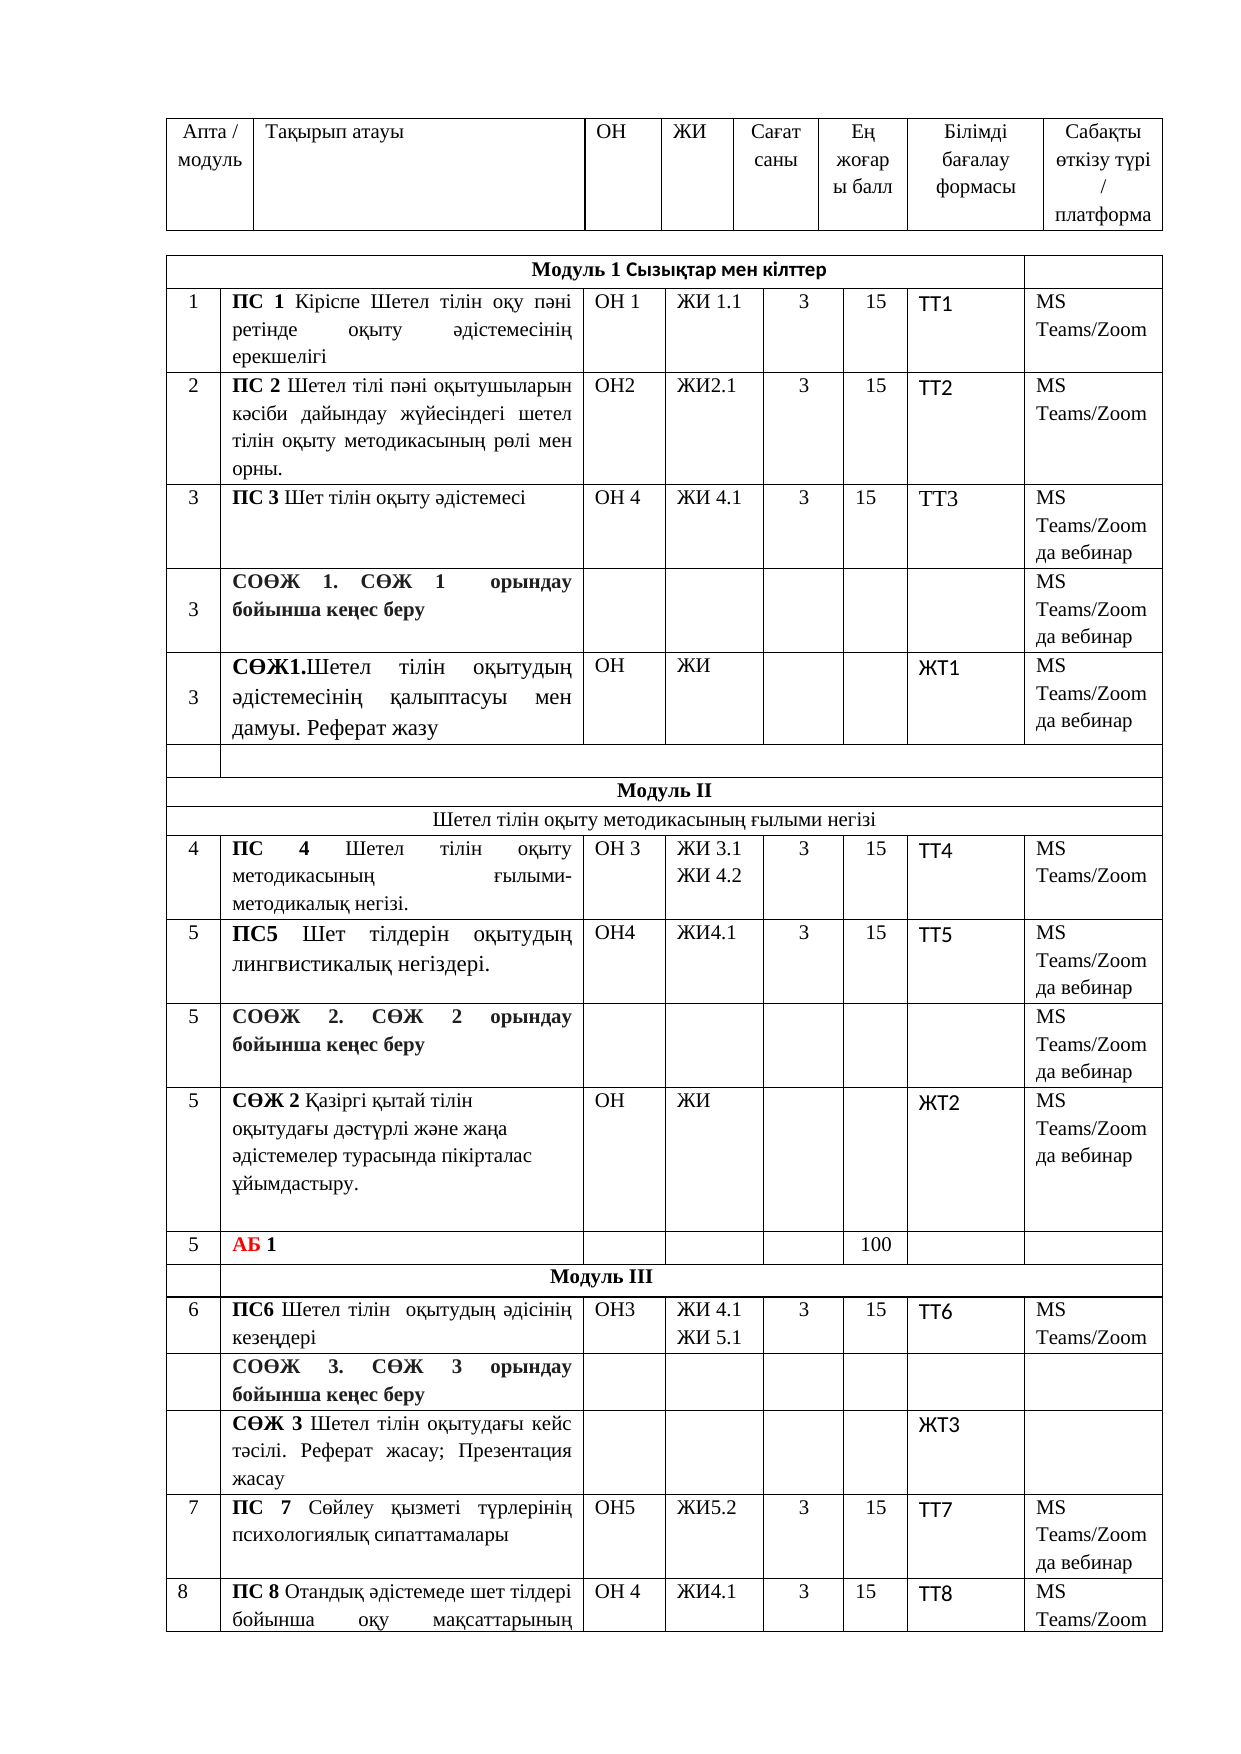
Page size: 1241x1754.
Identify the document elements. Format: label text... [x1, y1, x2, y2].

table_cell 3 [764, 920, 843, 1003]
table_cell [844, 1004, 907, 1087]
table_cell СӨЖ 3 Шетел тілін оқытудағы кейс тәсілі. Реферат жасау; Презентация жасау [221, 1411, 583, 1494]
table_cell 3 [764, 1579, 843, 1631]
table_cell MS Teams/Zoom да вебинар [1025, 569, 1162, 652]
table_cell ЖИ2.1 [666, 373, 763, 484]
table_cell [1025, 1354, 1162, 1409]
table_cell ТТ7 [908, 1495, 1024, 1578]
table_cell Модуль II [167, 778, 1162, 806]
table_cell [584, 1004, 665, 1087]
table_cell СӨЖ1.Шетел тілін оқытудың әдістемесінің қалыптасуы мен дамуы. Реферат жазу [221, 653, 583, 744]
table_cell 15 [844, 1298, 907, 1353]
table_cell СОӨЖ 1. СӨЖ 1 орындау бойынша кеңес беру [221, 569, 583, 652]
table_cell ОН [584, 653, 665, 744]
table_cell [584, 1411, 665, 1494]
table_cell Модуль IIІ [221, 1265, 1162, 1296]
table_cell 15 [844, 1579, 907, 1631]
table_cell [844, 569, 907, 652]
table_cell ТТ2 [908, 373, 1024, 484]
table_header Сағат саны [734, 119, 818, 230]
table_cell [908, 1232, 1024, 1263]
table_cell MS Teams/Zoom да вебинар [1025, 485, 1162, 568]
table_cell [666, 1354, 763, 1409]
table_cell АБ 1 [221, 1232, 583, 1263]
table_cell ТТ6 [908, 1298, 1024, 1353]
table_cell [167, 1265, 220, 1296]
table_cell ОН 4 [584, 485, 665, 568]
table_cell MS Teams/Zoom [1025, 836, 1162, 919]
table_cell 3 [764, 1495, 843, 1578]
table_cell ПС 4 Шетел тілін оқыту методикасының ғылыми-методикалық негізі. [221, 836, 583, 919]
table_cell [764, 1004, 843, 1087]
table_cell ТТ4 [908, 836, 1024, 919]
table_cell ОН2 [584, 373, 665, 484]
table_cell СОӨЖ 3. СӨЖ 3 орындау бойынша кеңес беру [221, 1354, 583, 1409]
table_cell СОӨЖ 2. СӨЖ 2 орындау бойынша кеңес беру [221, 1004, 583, 1087]
table_cell Шетел тілін оқыту методикасының ғылыми негізі [167, 807, 1162, 835]
table_cell 2 [167, 373, 220, 484]
table_cell ЖИ 3.1 ЖИ 4.2 [666, 836, 763, 919]
table_header Білімді бағалау формасы [908, 119, 1043, 230]
table_cell [584, 569, 665, 652]
table_cell [908, 569, 1024, 652]
table_cell 5 [167, 920, 220, 1003]
table_header Модуль 1 Сызықтар мен кілттер [167, 256, 1024, 288]
table_cell MS Teams/Zoom да вебинар [1025, 1004, 1162, 1087]
table_cell [1025, 1232, 1162, 1263]
table_cell MS Teams/Zoom да вебинар [1025, 653, 1162, 744]
table_cell ОН4 [584, 920, 665, 1003]
table_cell ОН [584, 1088, 665, 1231]
table_cell ЖИ 4.1 ЖИ 5.1 [666, 1298, 763, 1353]
table_cell [221, 745, 1162, 777]
table_cell ЖТ2 [908, 1088, 1024, 1231]
table_header Тақырып атауы [254, 119, 584, 230]
table_cell ЖИ [666, 1088, 763, 1231]
table_cell 3 [764, 373, 843, 484]
table_header ОН [586, 119, 661, 230]
table_cell 15 [844, 836, 907, 919]
table_cell ТТ5 [908, 920, 1024, 1003]
table_cell [1025, 1411, 1162, 1494]
table_cell ОН 3 [584, 836, 665, 919]
table_cell [584, 1232, 665, 1263]
table_cell [908, 1004, 1024, 1087]
table_cell ЖИ5.2 [666, 1495, 763, 1578]
table_cell 3 [764, 836, 843, 919]
table_cell [764, 1354, 843, 1409]
table_cell MS Teams/Zoom да вебинар [1025, 920, 1162, 1003]
table_cell 15 [844, 1495, 907, 1578]
table_cell ПС 1 Кіріспе Шетел тілін оқу пәні ретінде оқыту әдістемесінің ерекшелігі [221, 289, 583, 372]
table_cell ПС 3 Шет тілін оқыту әдістемесі [221, 485, 583, 568]
table_cell ЖТ1 [908, 653, 1024, 744]
table_header ЖИ [662, 119, 733, 230]
table_cell 3 [167, 653, 220, 744]
table_cell MS Teams/Zoom да вебинар [1025, 1088, 1162, 1231]
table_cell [221, 1579, 583, 1631]
table_cell ПС5 Шет тілдерін оқытудың лингвистикалық негіздері. [221, 920, 583, 1003]
table_cell 5 [167, 1232, 220, 1263]
table_cell ТТ8 [908, 1579, 1024, 1631]
table_cell ПС 2 Шетел тілі пәні оқытушыларын кәсіби дайындау жүйесіндегі шетел тілін оқыту методикасының рөлі мен орны. [221, 373, 583, 484]
table_cell [666, 569, 763, 652]
table_cell ПС 7 Сөйлеу қызметі түрлерінің психологиялық сипаттамалары [221, 1495, 583, 1578]
table_cell 1 [167, 289, 220, 372]
table_cell [167, 745, 220, 777]
table_cell ОН 4 [584, 1579, 665, 1631]
table_cell ТТ3 [908, 485, 1024, 568]
table_cell 4 [167, 836, 220, 919]
table_cell [908, 1354, 1024, 1409]
table_cell [764, 1088, 843, 1231]
table_cell [764, 1232, 843, 1263]
table_cell ОН 1 [584, 289, 665, 372]
table_cell ЖИ 4.1 [666, 485, 763, 568]
table_cell [584, 1354, 665, 1409]
table_cell 15 [844, 920, 907, 1003]
table_cell ОН3 [584, 1298, 665, 1353]
table_cell 5 [167, 1004, 220, 1087]
table_cell 6 [167, 1298, 220, 1353]
table_cell 8 [167, 1579, 220, 1631]
table_header Ең жоғары балл [819, 119, 907, 230]
table_cell MS Teams/Zoom [1025, 373, 1162, 484]
table_cell [844, 1411, 907, 1494]
table_header [1025, 256, 1162, 288]
table_cell ЖИ4.1 [666, 1579, 763, 1631]
table_cell 15 [844, 485, 907, 568]
table_cell ПС6 Шетел тілін оқытудың әдісінің кезеңдері [221, 1298, 583, 1353]
table_cell 3 [764, 485, 843, 568]
table_cell 3 [167, 485, 220, 568]
table_cell 15 [844, 289, 907, 372]
table_cell 7 [167, 1495, 220, 1578]
table_cell [167, 1354, 220, 1409]
table_cell MS Teams/Zoom да вебинар [1025, 1495, 1162, 1578]
table_cell ОН5 [584, 1495, 665, 1578]
table_cell [844, 1088, 907, 1231]
table_cell 3 [764, 1298, 843, 1353]
table_cell ЖТ3 [908, 1411, 1024, 1494]
table_cell [844, 1354, 907, 1409]
table_cell [764, 1411, 843, 1494]
table_cell 3 [167, 569, 220, 652]
table_cell ЖИ4.1 [666, 920, 763, 1003]
table_cell 3 [764, 289, 843, 372]
table_cell ЖИ [666, 653, 763, 744]
table_cell СӨЖ 2 Қазіргі қытай тілін оқытудағы дәстүрлі және жаңа әдістемелер турасында пікірталас ұйымдастыру. [221, 1088, 583, 1231]
table_cell ТТ1 [908, 289, 1024, 372]
table_cell [764, 569, 843, 652]
table_cell [167, 1411, 220, 1494]
table_header Апта / модуль [167, 119, 253, 230]
table_cell MS Teams/Zoom [1025, 1298, 1162, 1353]
table_header Сабақты өткізу түрі / платформа [1044, 119, 1162, 230]
table_cell [666, 1411, 763, 1494]
table_cell [764, 653, 843, 744]
table_cell 5 [167, 1088, 220, 1231]
table_cell ЖИ 1.1 [666, 289, 763, 372]
table_cell MS Teams/Zoom [1025, 289, 1162, 372]
table_cell 100 [844, 1232, 907, 1263]
table_cell [666, 1004, 763, 1087]
table_cell 15 [844, 373, 907, 484]
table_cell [1025, 1579, 1162, 1631]
table_cell [844, 653, 907, 744]
table_cell [666, 1232, 763, 1263]
